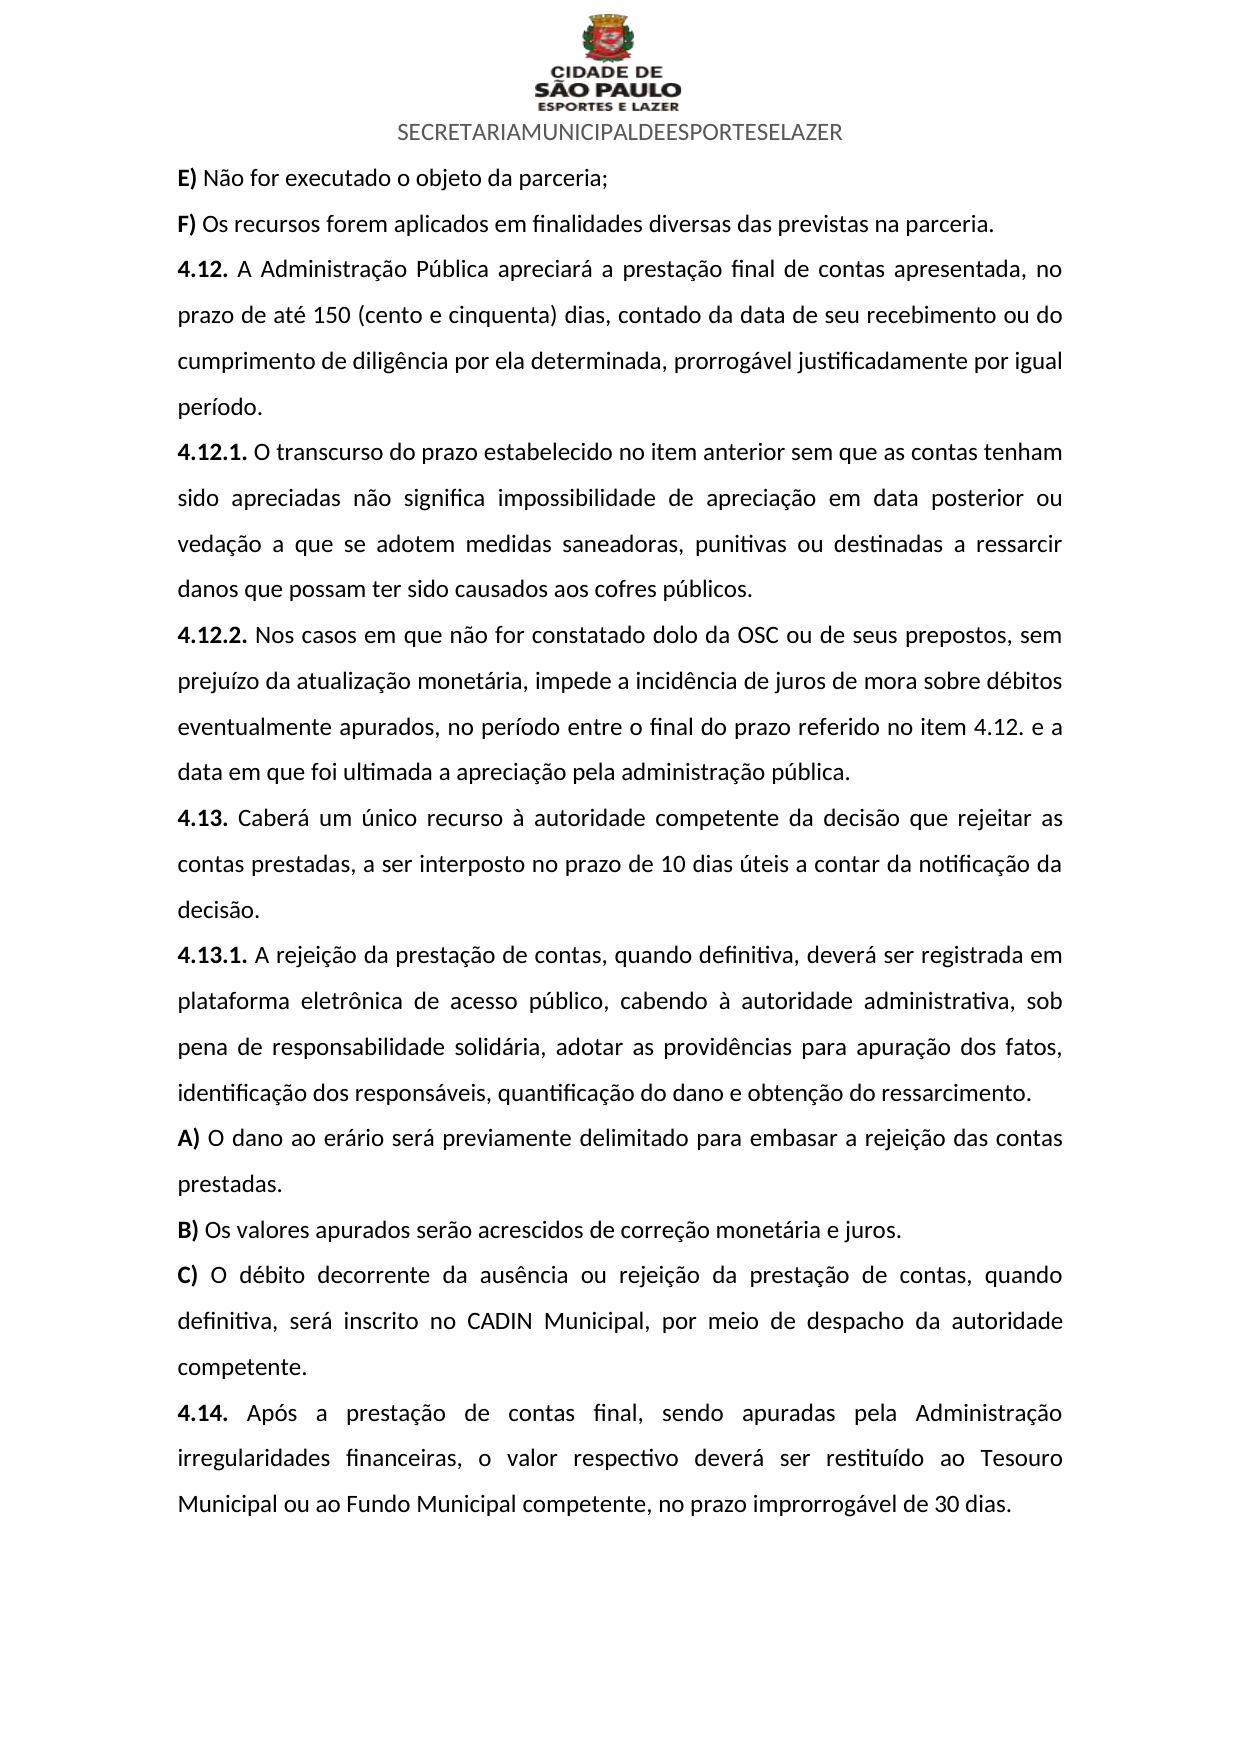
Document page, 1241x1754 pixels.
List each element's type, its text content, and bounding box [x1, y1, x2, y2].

text 4.14. Após a prestação de contas final, sendo apuradas pela Administração irregularidades financeiras, o valor respectivo deverá ser restituído ao Tesouro Municipal ou ao Fundo Municipal competente, no prazo improrrogável de 30 dias. [177, 1397, 1063, 1519]
text 4.12. A Administração Pública apreciará a prestação final de contas apresentada, no prazo de até 150 (cento e cinquenta) dias, contado da data de seu recebimento ou do cumprimento de diligência por ela determinada, prorrogável justificadamente por igual período. [177, 253, 1063, 421]
picture [535, 14, 682, 111]
text 4.12.2. Nos casos em que não for constatado dolo da OSC ou de seus prepostos, sem prejuízo da atualização monetária, impede a incidência de juros de mora sobre débitos eventualmente apurados, no período entre o final do prazo referido no item 4.12. e a data em que foi ultimada a apreciação pela administração pública. [177, 619, 1063, 787]
text F) Os recursos forem aplicados em finalidades diversas das previstas na parceria. [177, 208, 1063, 238]
text 4.13.1. A rejeição da prestação de contas, quando definitiva, deverá ser registrada em plataforma eletrônica de acesso público, cabendo à autoridade administrativa, sob pena de responsabilidade solidária, adotar as providências para apuração dos fatos, identificação dos responsáveis, quantificação do dano e obtenção do ressarcimento. [177, 939, 1063, 1107]
text A) O dano ao erário será previamente delimitado para embasar a rejeição das contas prestadas. [177, 1122, 1063, 1199]
text E) Não for executado o objeto da parceria; [177, 162, 1063, 193]
text B) Os valores apurados serão acrescidos de correção monetária e juros. [177, 1214, 1063, 1244]
text 4.12.1. O transcurso do prazo estabelecido no item anterior sem que as contas tenham sido apreciadas não significa impossibilidade de apreciação em data posterior ou vedação a que se adotem medidas saneadoras, punitivas ou destinadas a ressarcir danos que possam ter sido causados aos cofres públicos. [177, 436, 1063, 604]
text 4.13. Caberá um único recurso à autoridade competente da decisão que rejeitar as contas prestadas, a ser interposto no prazo de 10 dias úteis a contar da notificação da decisão. [177, 802, 1063, 924]
text C) O débito decorrente da ausência ou rejeição da prestação de contas, quando definitiva, será inscrito no CADIN Municipal, por meio de despacho da autoridade competente. [177, 1259, 1063, 1382]
